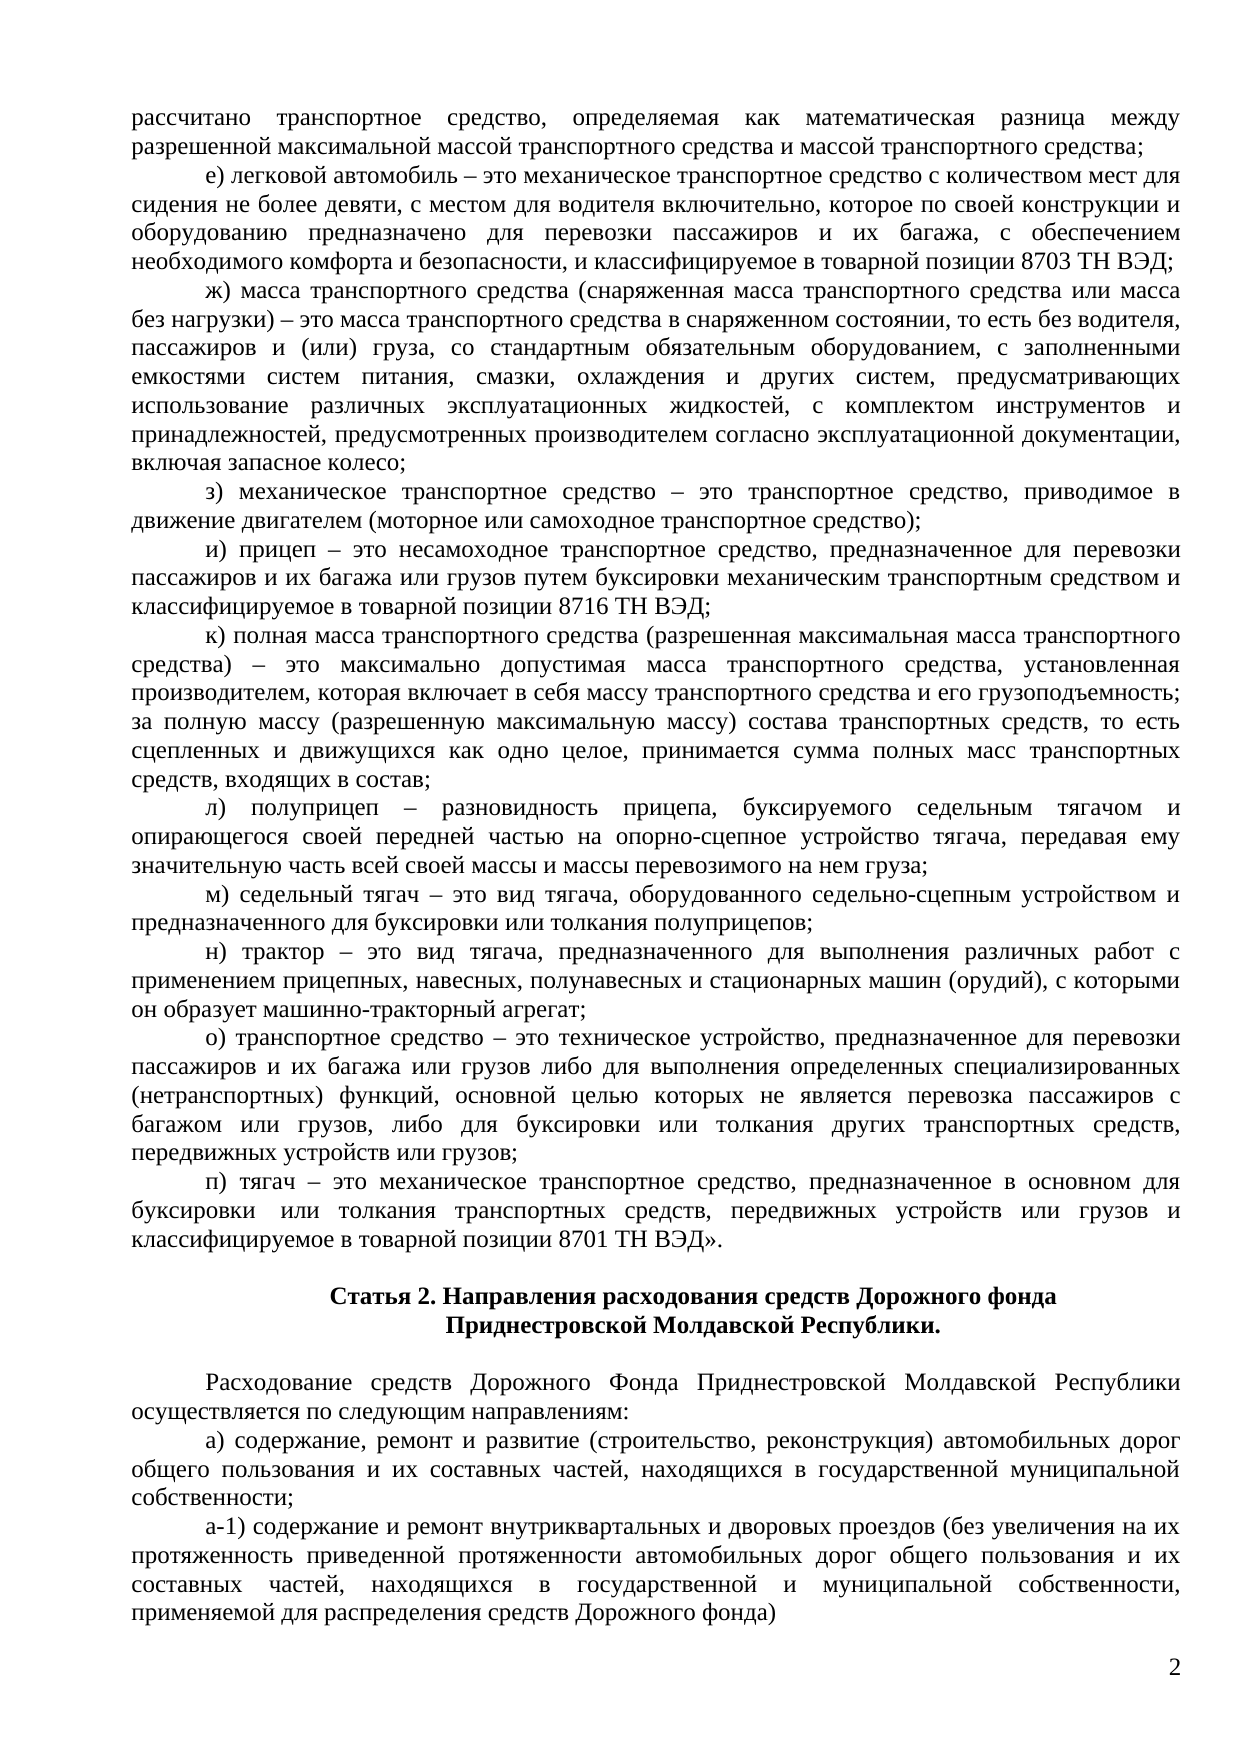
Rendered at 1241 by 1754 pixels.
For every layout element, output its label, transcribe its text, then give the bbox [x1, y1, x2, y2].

text к) полная масса транспортного средства (разрешенная максимальная масса транспортного средства) – это максимально допустимая масса транспортного средства, установленная производителем, которая включает в себя массу транспортного средства и его грузоподъемность; за полную массу (разрешенную максимальную массу) состава транспортных средств, то есть сцепленных и движущихся как одно целое, принимается сумма полных масс транспортных средств, входящих в состав; [131, 620, 1181, 792]
text а-1) содержание и ремонт внутриквартальных и дворовых проездов (без увеличения на их протяженность приведенной протяженности автомобильных дорог общего пользования и их составных частей, находящихся в государственной и муниципальной собственности, применяемой для распределения средств Дорожного фонда) [131, 1511, 1181, 1626]
text н) трактор – это вид тягача, предназначенного для выполнения различных работ с применением прицепных, навесных, полунавесных и стационарных машин (орудий), с которыми он образует машинно-тракторный агрегат; [131, 936, 1181, 1022]
text Приднестровской Молдавской Республики. [131, 1310, 1181, 1339]
text Расходование средств Дорожного Фонда Приднестровской Молдавской Республики осуществляется по следующим направлениям: [131, 1367, 1181, 1425]
text а) содержание, ремонт и развитие (строительство, реконструкция) автомобильных дорог общего пользования и их составных частей, находящихся в государственной муниципальной собственности; [131, 1425, 1181, 1511]
text е) легковой автомобиль – это механическое транспортное средство с количеством мест для сидения не более девяти, с местом для водителя включительно, которое по своей конструкции и оборудованию предназначено для перевозки пассажиров и их багажа, с обеспечением необходимого комфорта и безопасности, и классифицируемое в товарной позиции 8703 ТН ВЭД; [131, 160, 1181, 275]
text л) полуприцеп – разновидность прицепа, буксируемого седельным тягачом и опирающегося своей передней частью на опорно-сцепное устройство тягача, передавая ему значительную часть всей своей массы и массы перевозимого на нем груза; [131, 792, 1181, 879]
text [131, 102, 1181, 160]
text и) прицеп – это несамоходное транспортное средство, предназначенное для перевозки пассажиров и их багажа или грузов путем буксировки механическим транспортным средством и классифицируемое в товарной позиции 8716 ТН ВЭД; [131, 534, 1181, 620]
text м) седельный тягач – это вид тягача, оборудованного седельно-сцепным устройством и предназначенного для буксировки или толкания полуприцепов; [131, 879, 1181, 936]
text п) тягач – это механическое транспортное средство, предназначенное в основном для буксировки или толкания транспортных средств, передвижных устройств или грузов и классифицируемое в товарной позиции 8701 ТН ВЭД». [131, 1166, 1181, 1252]
text о) транспортное средство – это техническое устройство, предназначенное для перевозки пассажиров и их багажа или грузов либо для выполнения определенных специализированных (нетранспортных) функций, основной целью которых не является перевозка пассажиров с багажом или грузов, либо для буксировки или толкания других транспортных средств, передвижных устройств или грузов; [131, 1022, 1181, 1166]
text ж) масса транспортного средства (снаряженная масса транспортного средства или масса без нагрузки) – это масса транспортного средства в снаряженном состоянии, то есть без водителя, пассажиров и (или) груза, со стандартным обязательным оборудованием, с заполненными емкостями систем питания, смазки, охлаждения и других систем, предусматривающих использование различных эксплуатационных жидкостей, с комплектом инструментов и принадлежностей, предусмотренных производителем согласно эксплуатационной документации, включая запасное колесо; [131, 275, 1181, 476]
text з) механическое транспортное средство – это транспортное средство, приводимое в движение двигателем (моторное или самоходное транспортное средство); [131, 476, 1181, 534]
text Статья 2. Направления расходования средств Дорожного фонда [131, 1281, 1181, 1310]
